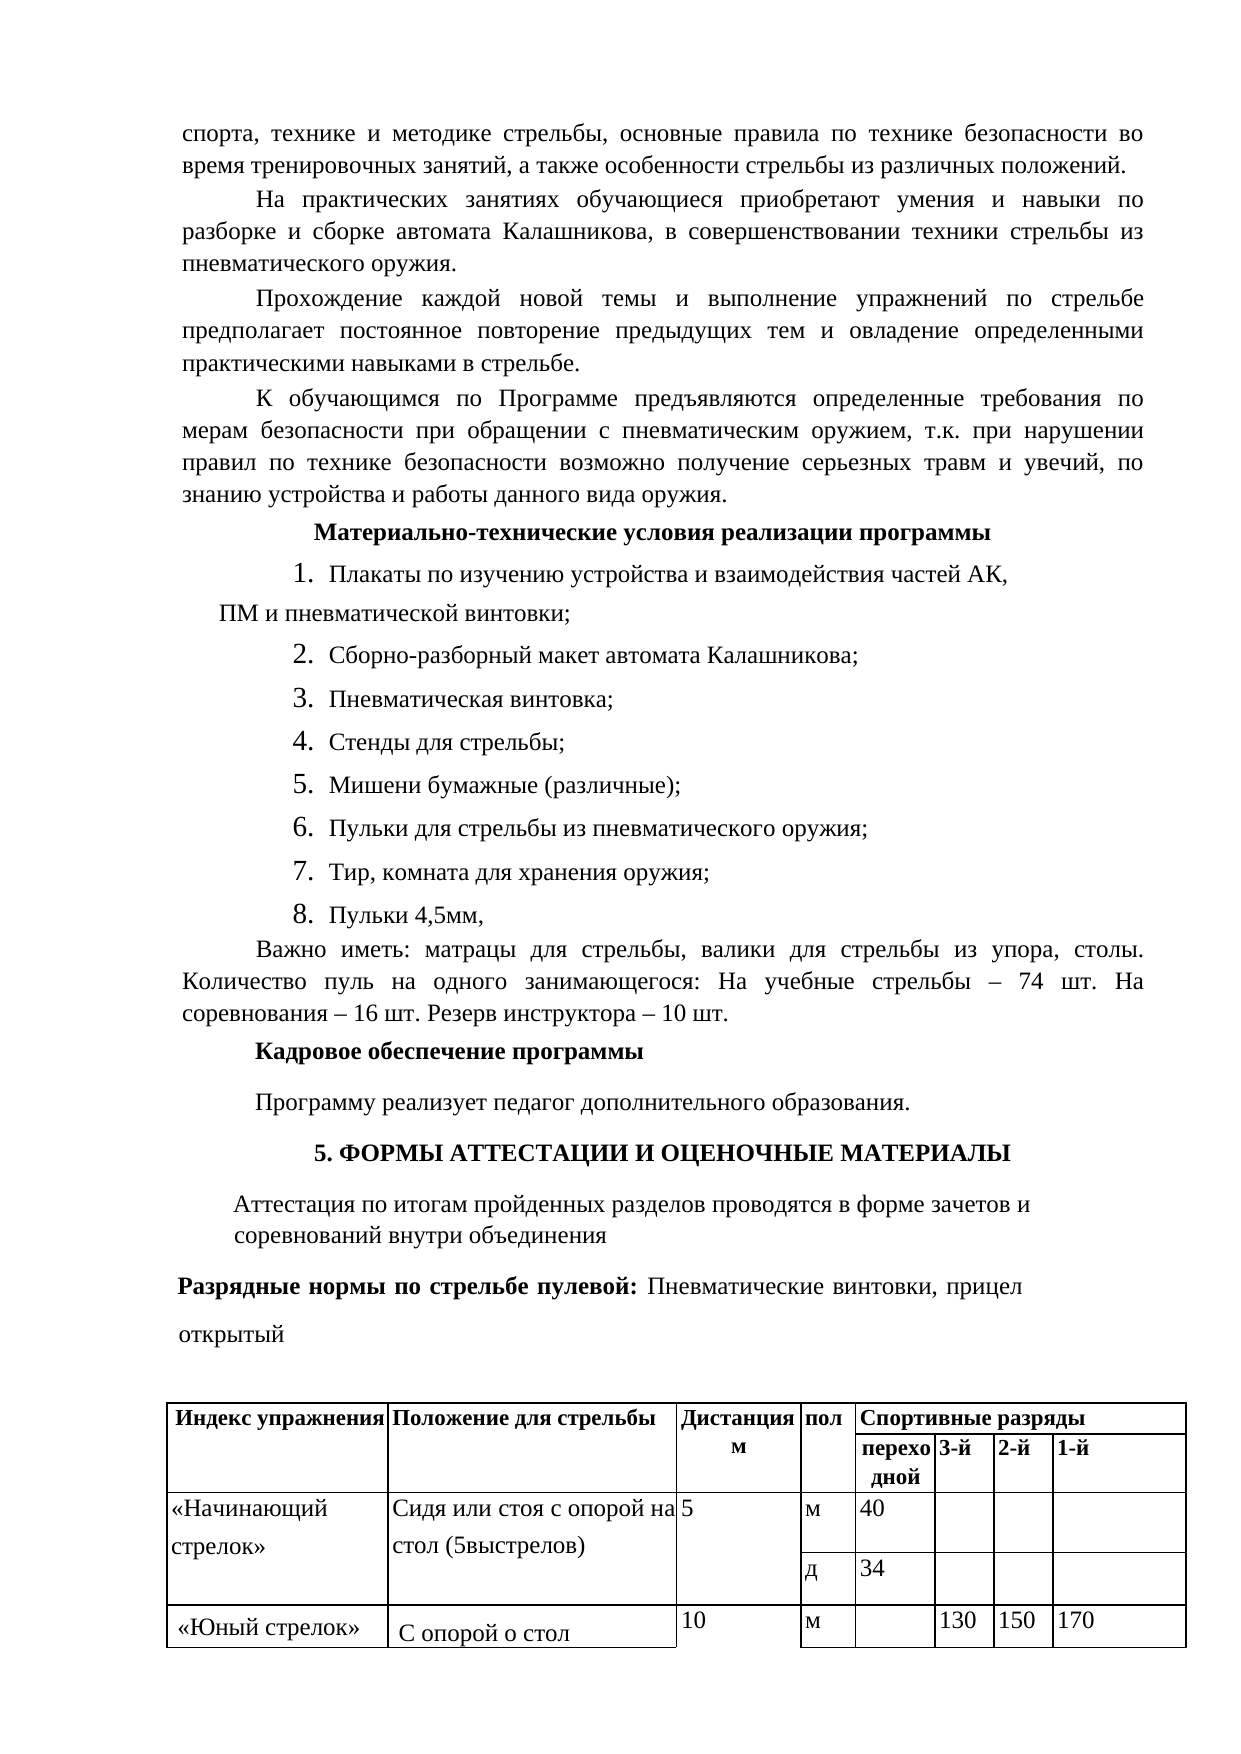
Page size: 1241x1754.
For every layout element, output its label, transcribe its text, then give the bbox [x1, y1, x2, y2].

table_header Положение для стрельбы [389, 1404, 676, 1492]
table_cell 130 [936, 1606, 993, 1647]
text Разрядные нормы по стрельбе пулевой: Пневматические винтовки, прицел открытый [177, 1271, 1023, 1347]
text К обучающимся по Программе предъявляются определенные требования по мерам безопасности при обращении с пневматическим оружием, т.к. при нарушении правил по технике безопасности возможно получение серьезных травм и увечий, по знанию устройства и работы данного вида оружия. [182, 383, 1145, 508]
list Сборно-разборный макет автомата Калашникова; [292, 636, 1145, 670]
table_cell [389, 1606, 676, 1647]
text На практических занятиях обучающиеся приобретают умения и навыки по разборке и сборке автомата Калашникова, в совершенствовании техники стрельбы из пневматического оружия. [182, 184, 1145, 277]
text Важно иметь: матрацы для стрельбы, валики для стрельбы из упора, столы. Количество пуль на одного занимающегося: На учебные стрельбы – 74 шт. На соревнования – 16 шт. Резерв инструктора – 10 шт. [182, 934, 1145, 1027]
list Пневматическая винтовка; [292, 680, 1145, 713]
text Материально-технические условия реализации программы [313, 517, 1149, 546]
list Пульки 4,5мм, [292, 896, 1145, 929]
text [182, 118, 1145, 179]
table_header Дистанция м [677, 1404, 800, 1492]
table_cell 3-й [936, 1435, 993, 1492]
list Стенды для стрельбы; [292, 723, 1145, 756]
table_header Индекс упражнения [168, 1404, 387, 1492]
table_cell 150 [995, 1606, 1052, 1647]
text 5. ФОРМЫ АТТЕСТАЦИИ И ОЦЕНОЧНЫЕ МАТЕРИАЛЫ [233, 1138, 1092, 1167]
text Кадровое обеспечение программы [255, 1036, 1059, 1065]
table_cell [936, 1493, 993, 1552]
table_cell 1-й [1054, 1435, 1185, 1492]
text Прохождение каждой новой темы и выполнение упражнений по стрельбе предполагает постоянное повторение предыдущих тем и овладение определенными практическими навыками в стрельбе. [182, 283, 1145, 376]
table_cell 40 [856, 1493, 934, 1552]
table_cell перехо дной [856, 1435, 934, 1492]
list Плакаты по изучению устройства и взаимодействия частей АК, [292, 555, 1145, 589]
text Программу реализует педагог дополнительного образования. [255, 1087, 1059, 1116]
table_cell [1054, 1493, 1185, 1552]
table_header Спортивные разряды [856, 1404, 1185, 1433]
table_cell [995, 1553, 1052, 1604]
list Пульки для стрельбы из пневматического оружия; [292, 809, 1145, 843]
table_cell 5 [677, 1493, 800, 1604]
table_cell 10 [677, 1606, 800, 1647]
table_cell «Юный стрелок» [168, 1606, 387, 1647]
table_cell [936, 1553, 993, 1604]
table_cell м [802, 1606, 855, 1647]
table_cell Сидя или стоя с опорой на стол (5выстрелов) [389, 1493, 676, 1604]
table_header пол [802, 1404, 855, 1492]
table_cell 2-й [995, 1435, 1052, 1492]
table_cell [1054, 1553, 1185, 1604]
text Аттестация по итогам пройденных разделов проводятся в форме зачетов и соревнований внутри объединения [233, 1189, 1092, 1249]
table_cell 34 [856, 1553, 934, 1604]
table_cell д [802, 1553, 855, 1604]
text ПМ и пневматической винтовки; [218, 598, 1145, 627]
table_cell м [802, 1493, 855, 1552]
list Мишени бумажные (различные); [292, 766, 1145, 800]
table_cell 170 [1054, 1606, 1185, 1647]
table_cell [856, 1606, 934, 1647]
table_cell [995, 1493, 1052, 1552]
list Тир, комната для хранения оружия; [292, 853, 1145, 886]
table_cell «Начинающий стрелок» [168, 1493, 387, 1604]
